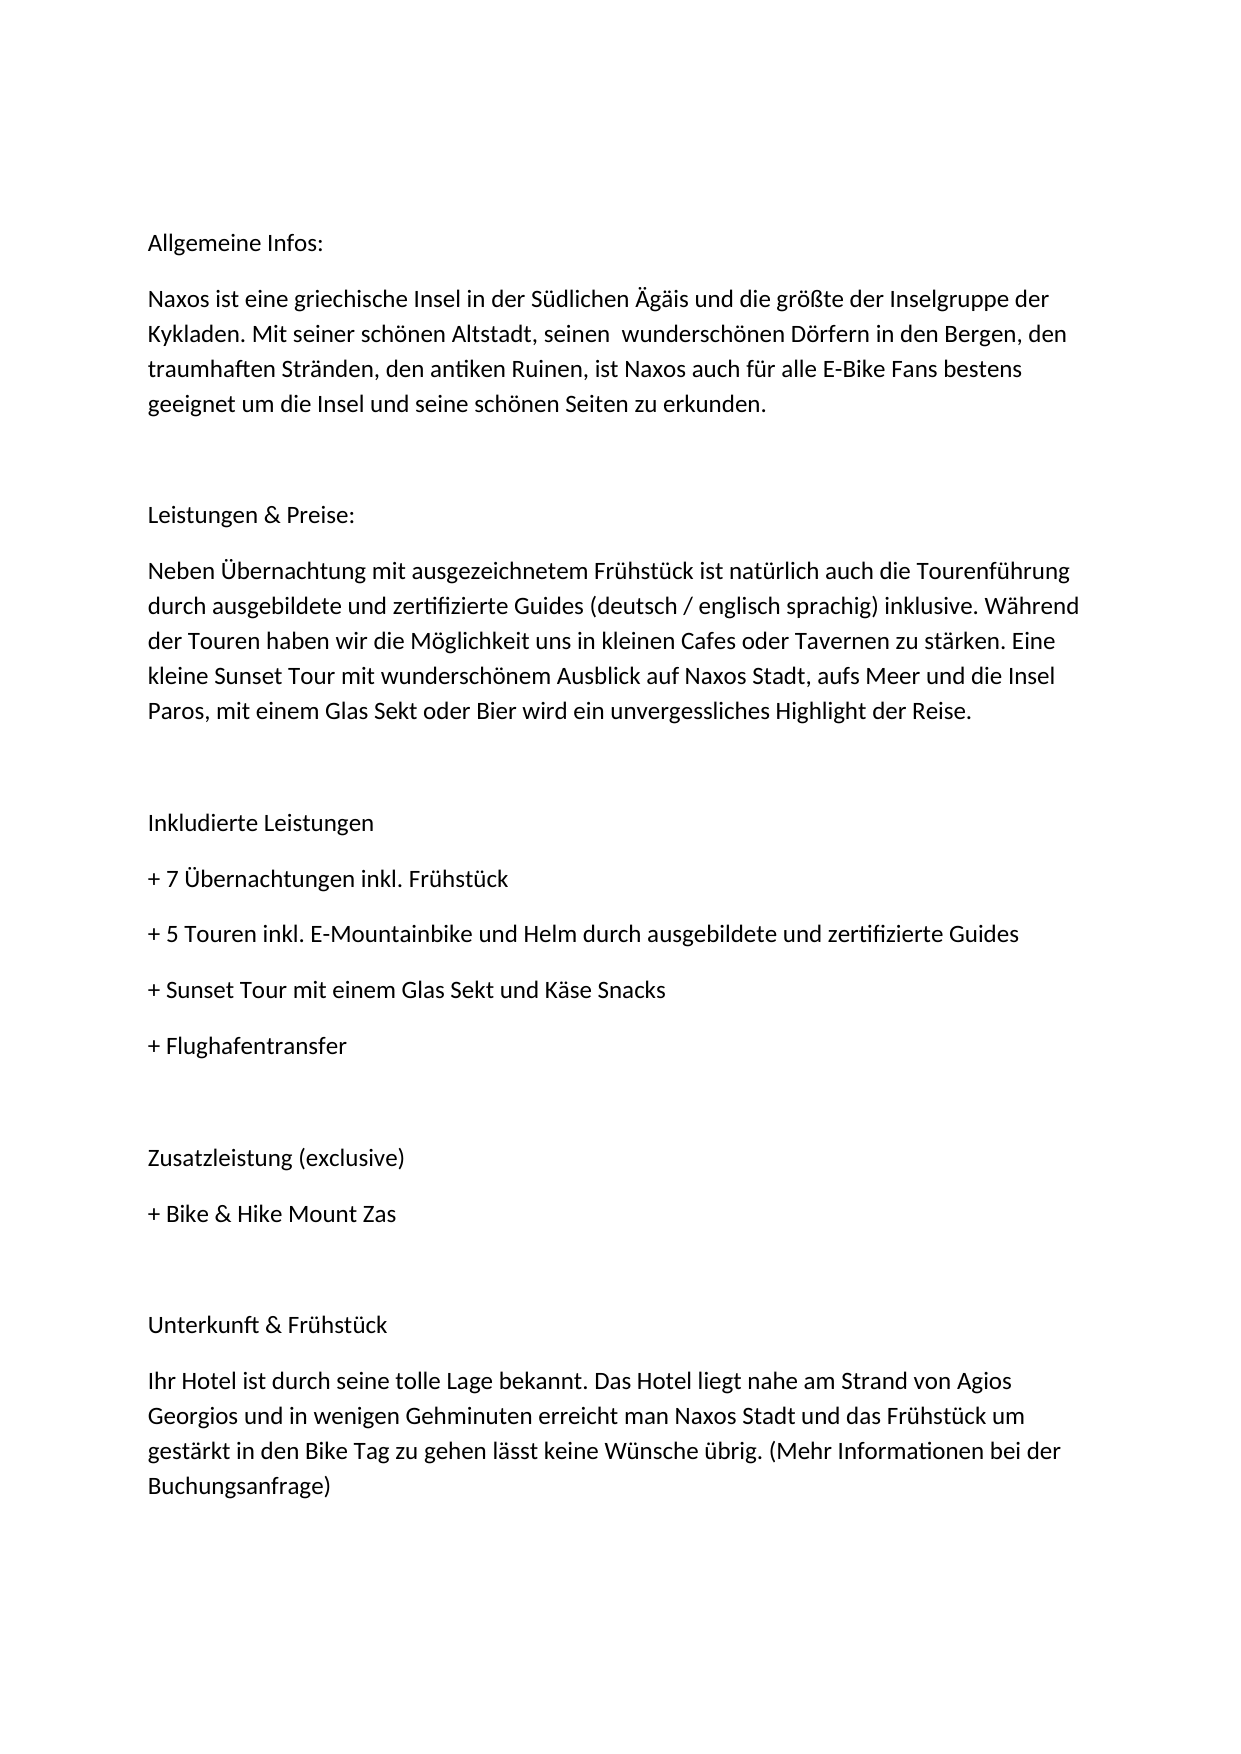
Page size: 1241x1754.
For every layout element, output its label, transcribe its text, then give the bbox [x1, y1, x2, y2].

text Leistungen & Preise: [148, 499, 1093, 530]
text Allgemeine Infos: [148, 227, 1093, 257]
text + 7 Übernachtungen inkl. Frühstück [148, 863, 1093, 893]
text Ihr Hotel ist durch seine tolle Lage bekannt. Das Hotel liegt nahe am Strand von Agios Georgios und in wenigen Gehminuten erreicht man Naxos Stadt und das Frühstück um gestärkt in den Bike Tag zu gehen lässt keine Wünsche übrig. (Mehr Informationen bei der Buchungsanfrage) [148, 1365, 1093, 1501]
text Zusatzleistung (exclusive) [148, 1142, 1093, 1172]
text + 5 Touren inkl. E-Mountainbike und Helm durch ausgebildete und zertifizierte Guides [148, 918, 1093, 949]
text + Flughafentransfer [148, 1030, 1093, 1061]
text Inkludierte Leistungen [148, 807, 1093, 837]
text Naxos ist eine griechische Insel in der Südlichen Ägäis und die größte der Inselgruppe der Kykladen. Mit seiner schönen Altstadt, seinen wunderschönen Dörfern in den Bergen, den traumhaften Stränden, den antiken Ruinen, ist Naxos auch für alle E-Bike Fans bestens geeignet um die Insel und seine schönen Seiten zu erkunden. [148, 283, 1093, 418]
text Neben Übernachtung mit ausgezeichnetem Frühstück ist natürlich auch die Tourenführung durch ausgebildete und zertifizierte Guides (deutsch / englisch sprachig) inklusive. Während der Touren haben wir die Möglichkeit uns in kleinen Cafes oder Tavernen zu stärken. Eine kleine Sunset Tour mit wunderschönem Ausblick auf Naxos Stadt, aufs Meer und die Insel Paros, mit einem Glas Sekt oder Bier wird ein unvergessliches Highlight der Reise. [148, 555, 1093, 726]
text Unterkunft & Frühstück [148, 1309, 1093, 1340]
text + Sunset Tour mit einem Glas Sekt und Käse Snacks [148, 974, 1093, 1005]
text + Bike & Hike Mount Zas [148, 1198, 1093, 1228]
